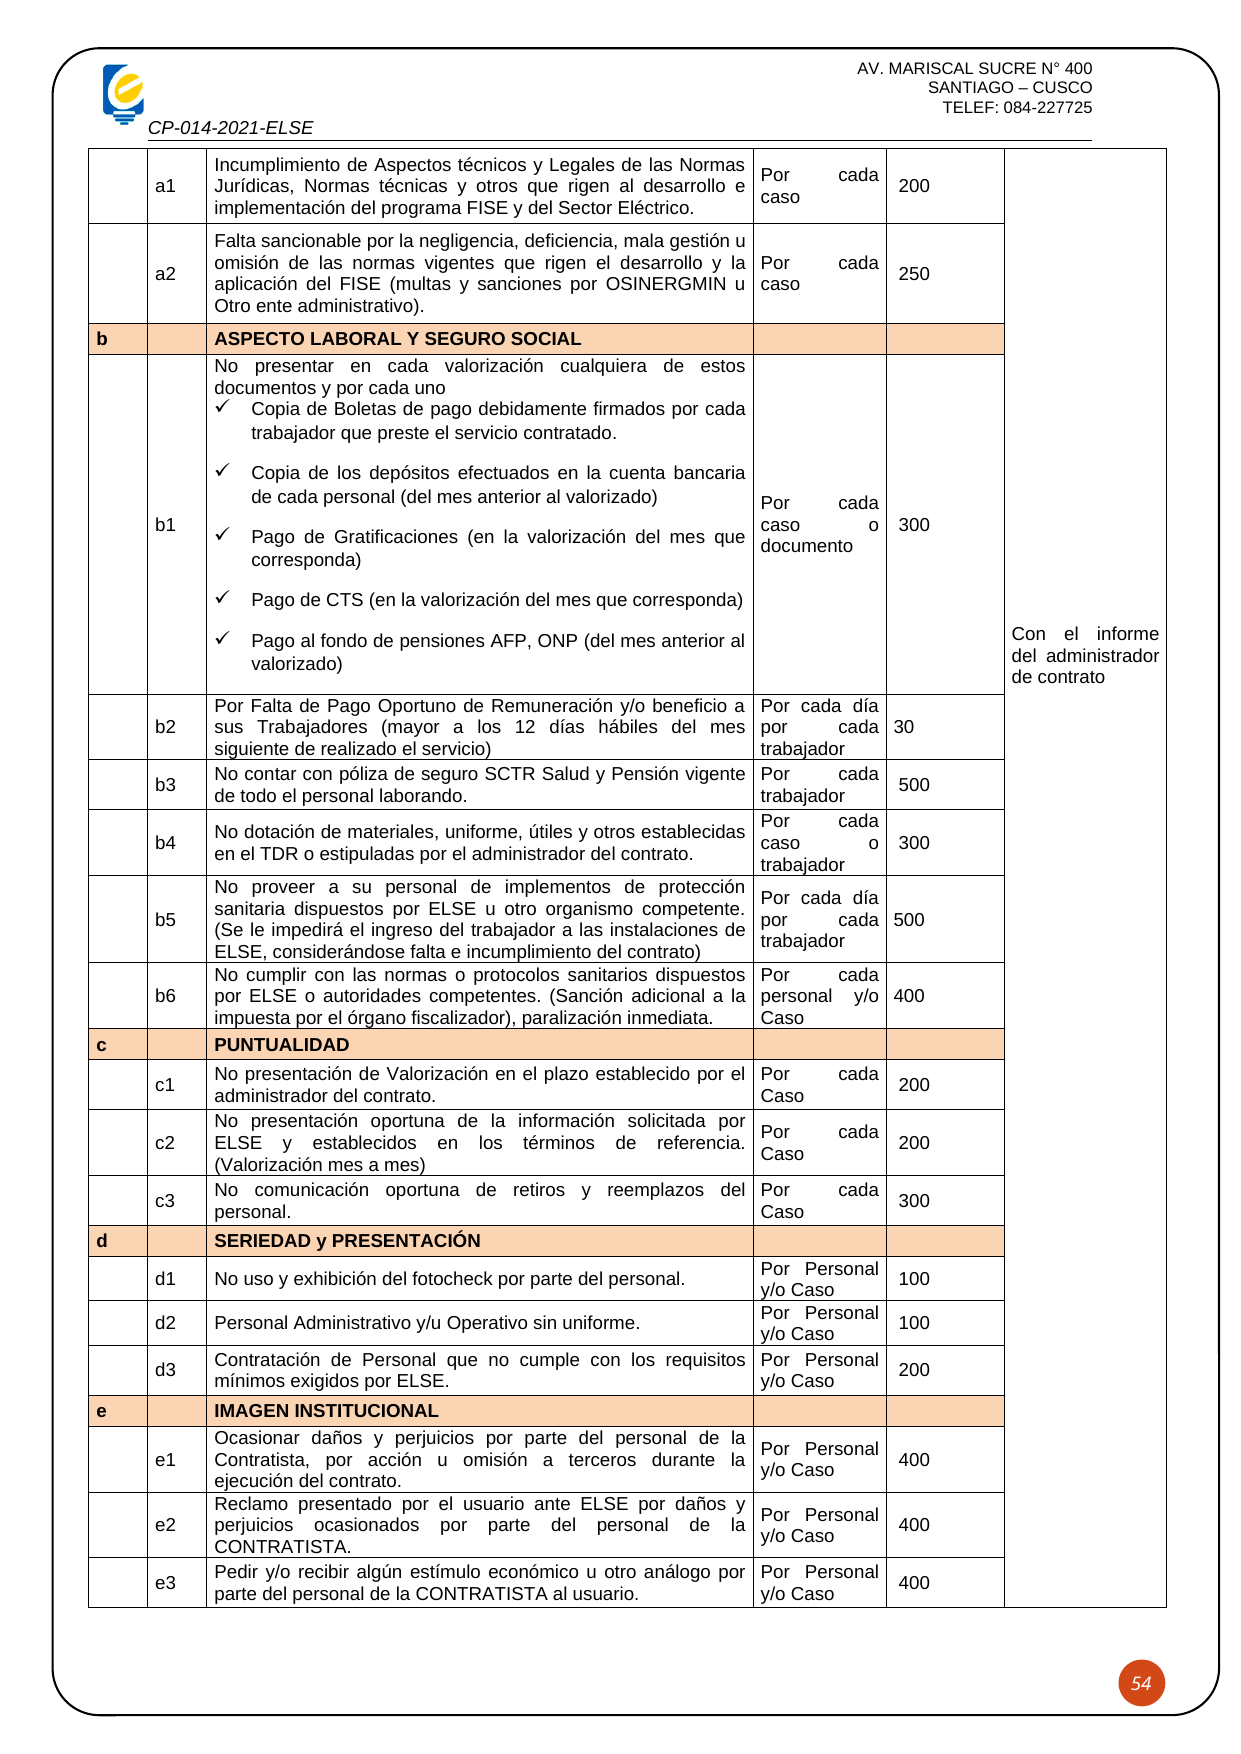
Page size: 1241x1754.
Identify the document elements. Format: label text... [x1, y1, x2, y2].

table_cell Reclamo presentado por el usuario ante ELSE por daños y perjuicios ocasionados por parte del personal de la CONTRATISTA. [207, 1493, 753, 1557]
table_cell Por cada trabajador [754, 760, 886, 809]
table_cell b2 [148, 695, 206, 759]
table_cell Por Personal y/o Caso [754, 1493, 886, 1557]
table_cell d [89, 1226, 147, 1256]
table_cell Por Personal y/o Caso [754, 1427, 886, 1492]
table_cell 30 [887, 695, 1004, 759]
table_cell [754, 1029, 886, 1059]
table_cell [148, 1029, 206, 1059]
table_cell 500 [887, 876, 1004, 962]
picture [98, 61, 148, 129]
table_cell [754, 1396, 886, 1426]
table_cell e [89, 1396, 147, 1426]
table_cell SERIEDAD y PRESENTACIÓN [207, 1226, 753, 1256]
table_cell 300 [887, 810, 1004, 875]
table_cell [754, 324, 886, 354]
table_cell [89, 149, 147, 223]
table_cell e1 [148, 1427, 206, 1492]
table_cell Por cada caso o documento [754, 355, 886, 693]
table_cell [89, 760, 147, 809]
table_cell b1 [148, 355, 206, 693]
table_cell Por cada día por cada trabajador [754, 876, 886, 962]
table_cell [89, 355, 147, 693]
table_cell [148, 1396, 206, 1426]
table_cell 500 [887, 760, 1004, 809]
table_cell ASPECTO LABORAL Y SEGURO SOCIAL [207, 324, 753, 354]
table_cell [89, 1346, 147, 1394]
table_cell 400 [887, 1558, 1004, 1607]
table_cell d2 [148, 1301, 206, 1344]
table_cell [754, 1558, 886, 1607]
table_cell c2 [148, 1110, 206, 1175]
table_cell Pedir y/o recibir algún estímulo económico u otro análogo por parte del personal de la CONTRATISTA al usuario. [207, 1558, 753, 1607]
table_cell Por cada caso [754, 149, 886, 223]
table_cell c [89, 1029, 147, 1059]
table_cell No cumplir con las normas o protocolos sanitarios dispuestos por ELSE o autoridades competentes. (Sanción adicional a la impuesta por el órgano fiscalizador), paralización inmediata. [207, 963, 753, 1028]
table_cell [89, 876, 147, 962]
table_cell 200 [887, 1346, 1004, 1394]
table_cell Incumplimiento de Aspectos técnicos y Legales de las Normas Jurídicas, Normas técnicas y otros que rigen al desarrollo e implementación del programa FISE y del Sector Eléctrico. [207, 149, 753, 223]
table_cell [1005, 149, 1166, 1607]
table_cell Por Personal y/o Caso [754, 1257, 886, 1300]
table_cell 400 [887, 963, 1004, 1028]
table_cell Por cada día por cada trabajador [754, 695, 886, 759]
table_cell b3 [148, 760, 206, 809]
table_cell [89, 1558, 147, 1607]
table_cell 400 [887, 1493, 1004, 1557]
table_cell Falta sancionable por la negligencia, deficiencia, mala gestión u omisión de las normas vigentes que rigen el desarrollo y la aplicación del FISE (multas y sanciones por OSINERGMIN u Otro ente administrativo). [207, 224, 753, 323]
table_cell No presentación oportuna de la información solicitada por ELSE y establecidos en los términos de referencia. (Valorización mes a mes) [207, 1110, 753, 1175]
table_cell [89, 1301, 147, 1344]
table_cell [887, 1226, 1004, 1256]
table_cell [89, 1493, 147, 1557]
table_cell Por cada Caso [754, 1176, 886, 1225]
table_cell d3 [148, 1346, 206, 1394]
table_cell IMAGEN INSTITUCIONAL [207, 1396, 753, 1426]
table_cell Por Personal y/o Caso [754, 1346, 886, 1394]
table_cell No dotación de materiales, uniforme, útiles y otros establecidas en el TDR o estipuladas por el administrador del contrato. [207, 810, 753, 875]
table_cell [89, 1257, 147, 1300]
table_cell Ocasionar daños y perjuicios por parte del personal de la Contratista, por acción u omisión a terceros durante la ejecución del contrato. [207, 1427, 753, 1492]
table_cell [887, 1396, 1004, 1426]
table_cell [887, 324, 1004, 354]
table_cell 100 [887, 1257, 1004, 1300]
table_cell No comunicación oportuna de retiros y reemplazos del personal. [207, 1176, 753, 1225]
table_cell Por cada caso o trabajador [754, 810, 886, 875]
table_cell Por cada Caso [754, 1110, 886, 1175]
table_cell a1 [148, 149, 206, 223]
table_cell [89, 810, 147, 875]
table_cell Por Personal y/o Caso [754, 1301, 886, 1344]
table_cell Por cada caso [754, 224, 886, 323]
table_cell 200 [887, 1060, 1004, 1109]
table_cell b4 [148, 810, 206, 875]
table_cell Contratación de Personal que no cumple con los requisitos mínimos exigidos por ELSE. [207, 1346, 753, 1394]
table_cell [89, 1176, 147, 1225]
table_cell [89, 695, 147, 759]
table_cell 200 [887, 149, 1004, 223]
table_cell PUNTUALIDAD [207, 1029, 753, 1059]
table_cell No proveer a su personal de implementos de protección sanitaria dispuestos por ELSE u otro organismo competente. (Se le impedirá el ingreso del trabajador a las instalaciones de ELSE, considerándose falta e incumplimiento del contrato) [207, 876, 753, 962]
table_cell a2 [148, 224, 206, 323]
table_cell [89, 224, 147, 323]
table_cell [148, 1226, 206, 1256]
table_cell b6 [148, 963, 206, 1028]
table_cell No contar con póliza de seguro SCTR Salud y Pensión vigente de todo el personal laborando. [207, 760, 753, 809]
table_cell b5 [148, 876, 206, 962]
table_cell [148, 324, 206, 354]
table_cell e2 [148, 1493, 206, 1557]
table_cell No uso y exhibición del fotocheck por parte del personal. [207, 1257, 753, 1300]
table_cell e3 [148, 1558, 206, 1607]
table_cell 300 [887, 1176, 1004, 1225]
table_cell Por cada Caso [754, 1060, 886, 1109]
table_cell Por cada personal y/o Caso [754, 963, 886, 1028]
table_cell [887, 1029, 1004, 1059]
table_cell Personal Administrativo y/u Operativo sin uniforme. [207, 1301, 753, 1344]
table_cell [89, 963, 147, 1028]
table_cell Por Falta de Pago Oportuno de Remuneración y/o beneficio a sus Trabajadores (mayor a los 12 días hábiles del mes siguiente de realizado el servicio) [207, 695, 753, 759]
table_cell 200 [887, 1110, 1004, 1175]
table_cell d1 [148, 1257, 206, 1300]
table_cell No presentación de Valorización en el plazo establecido por el administrador del contrato. [207, 1060, 753, 1109]
table_cell [754, 1226, 886, 1256]
table_cell [89, 1060, 147, 1109]
table_cell [89, 1110, 147, 1175]
table_cell No presentar en cada valorización cualquiera de estos documentos y por cada uno Copia de Boletas de pago debidamente firmados por cada trabajador que preste el servicio contratado. Copia de los depósitos efectuados en la cuenta bancaria de cada personal (del mes anterior al valorizado) Pago de Gratificaciones (en la valorización del mes que corresponda) Pago de CTS (en la valorización del mes que corresponda) Pago al fondo de pensiones AFP, ONP (del mes anterior al valorizado) [207, 355, 753, 693]
table_cell c3 [148, 1176, 206, 1225]
table_cell 250 [887, 224, 1004, 323]
table_cell 300 [887, 355, 1004, 693]
table_cell [89, 1427, 147, 1492]
table_cell 400 [887, 1427, 1004, 1492]
table_cell b [89, 324, 147, 354]
table_cell 100 [887, 1301, 1004, 1344]
table_cell c1 [148, 1060, 206, 1109]
